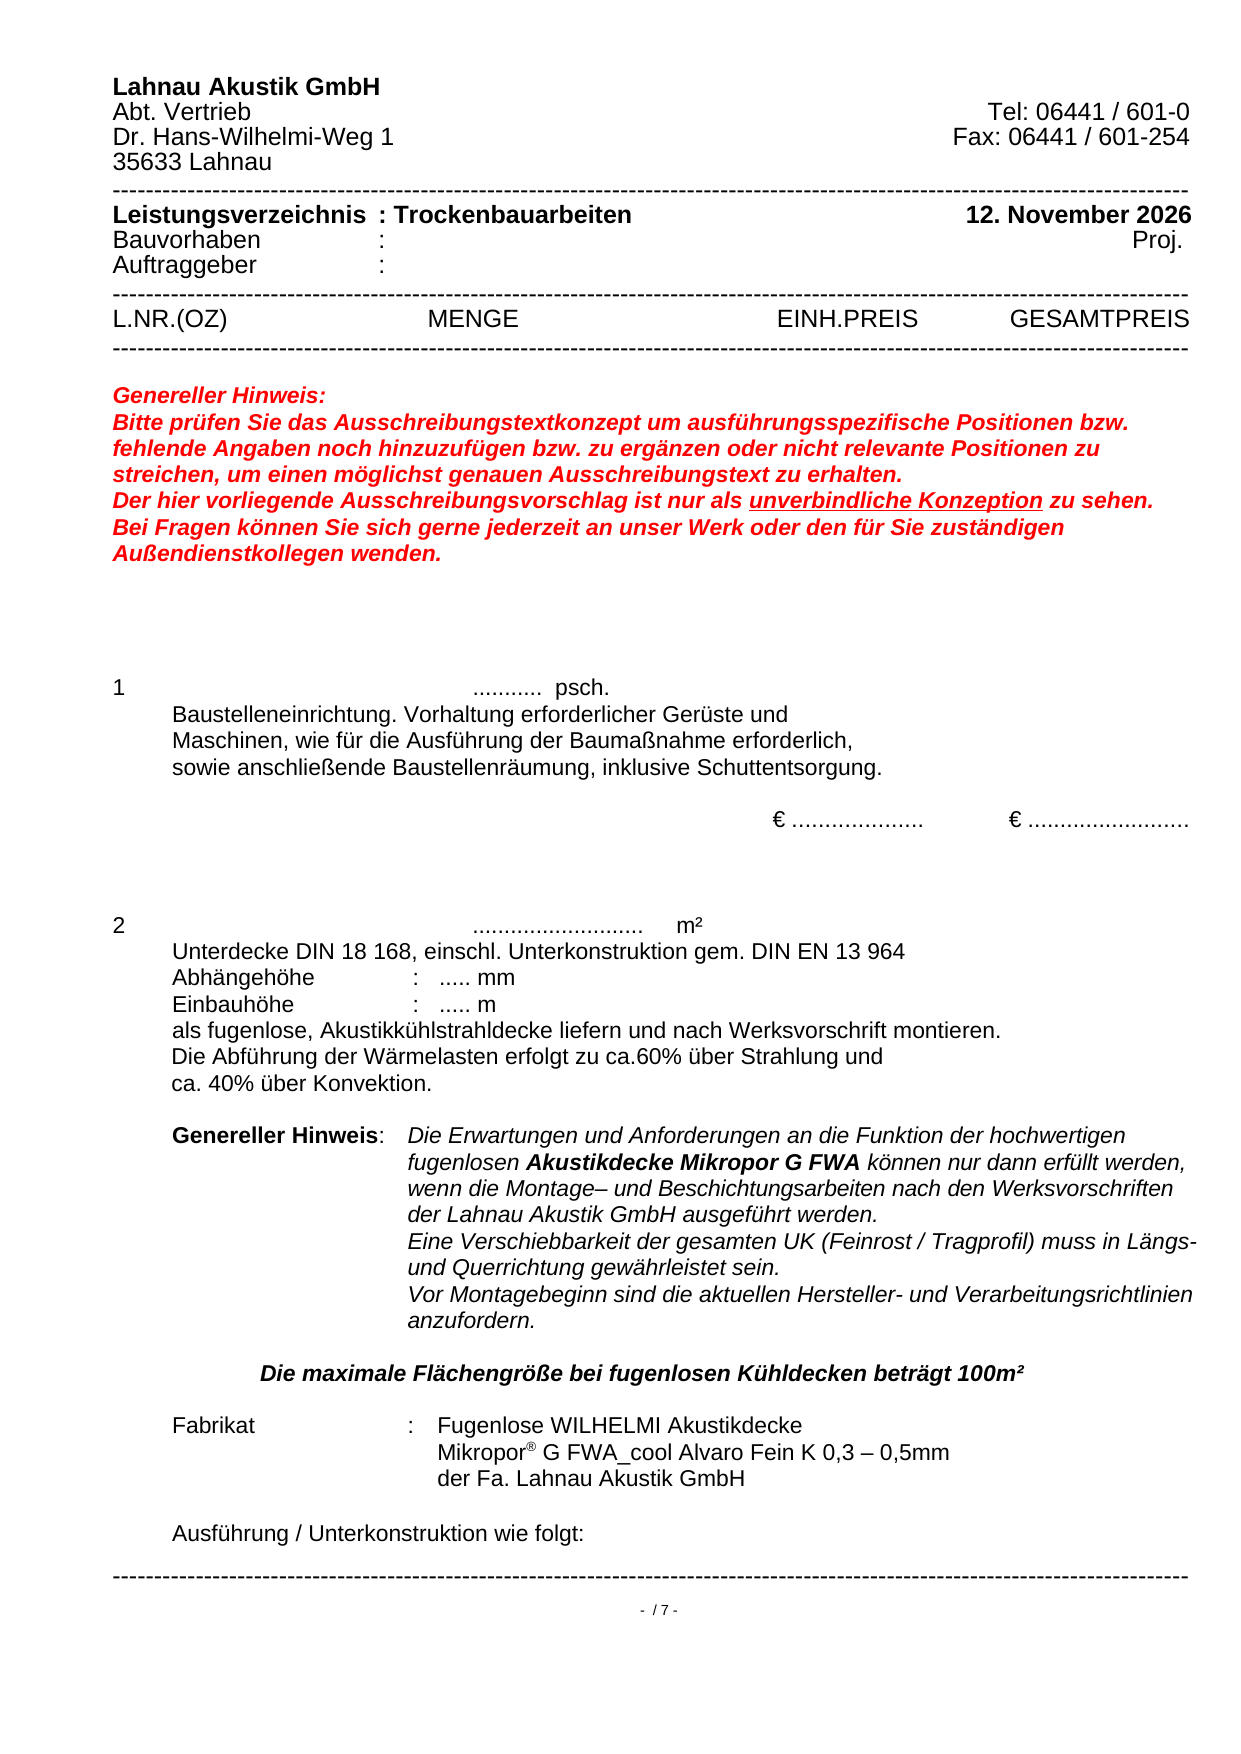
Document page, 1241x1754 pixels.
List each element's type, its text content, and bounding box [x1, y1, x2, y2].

text Genereller Hinweis: [112, 382, 1203, 408]
text Genereller Hinweis: Die Erwartungen und Anforderungen an die Funktion der hochwertigen fugenlosen Akustikdecke Mikropor G FWA können nur dann erfüllt werden, wenn die Montage– und Beschichtungsarbeiten nach den Werksvorschriften der Lahnau Akustik GmbH ausgeführt werden. [172, 1122, 1203, 1228]
text sowie anschließende Baustellenräumung, inklusive Schuttentsorgung. [172, 753, 1003, 780]
text Ausführung / Unterkonstruktion wie folgt: [172, 1520, 1003, 1546]
text Maschinen, wie für die Ausführung der Baumaßnahme erforderlich, [172, 727, 1003, 753]
text und Querrichtung gewährleistet sein. [83, 1254, 1203, 1281]
text Bei Fragen können Sie sich gerne jederzeit an unser Werk oder den für Sie zuständigen Außendienstkollegen wenden. [112, 514, 1203, 567]
text Unterdecke DIN 18 168, einschl. Unterkonstruktion gem. DIN EN 13 964 Abhängehöhe : ..... mm Einbauhöhe : ..... m als fugenlose, Akustikkühlstrahldecke liefern und nach Werksvorschrift montieren. [172, 938, 1003, 1043]
text Fabrikat : Fugenlose WILHELMI Akustikdecke [172, 1412, 1003, 1439]
text ........... psch. [112, 674, 1203, 701]
text Baustelleneinrichtung. Vorhaltung erforderlicher Gerüste und [172, 701, 1003, 727]
text Eine Verschiebbarkeit der gesamten UK (Feinrost / Tragprofil) muss in Längs- [304, 1228, 1203, 1254]
text Vor Montagebeginn sind die aktuellen Hersteller- und Verarbeitungsrichtlinien [260, 1281, 1203, 1307]
text € € [112, 806, 1203, 832]
text Der hier vorliegende Ausschreibungsvorschlag ist nur als unverbindliche Konzeption zu sehen. [112, 487, 1203, 514]
text Die Abführung der Wärmelasten erfolgt zu ca.60% über Strahlung und [171, 1043, 939, 1070]
text m² [112, 912, 1203, 938]
text Bitte prüfen Sie das Ausschreibungstextkonzept um ausführungsspezifische Positionen bzw. fehlende Angaben noch hinzuzufügen bzw. zu ergänzen oder nicht relevante Positionen zu streichen, um einen möglichst genauen Ausschreibungstext zu erhalten. [112, 408, 1203, 487]
text Mikropor® G FWA_cool Alvaro Fein K 0,3 – 0,5mm der Fa. Lahnau Akustik GmbH [172, 1439, 1003, 1520]
text anzufordern. [260, 1307, 1203, 1333]
text Die maximale Flächengröße bei fugenlosen Kühldecken beträgt 100m² [260, 1359, 1203, 1386]
text ca. 40% über Konvektion. [171, 1070, 939, 1096]
